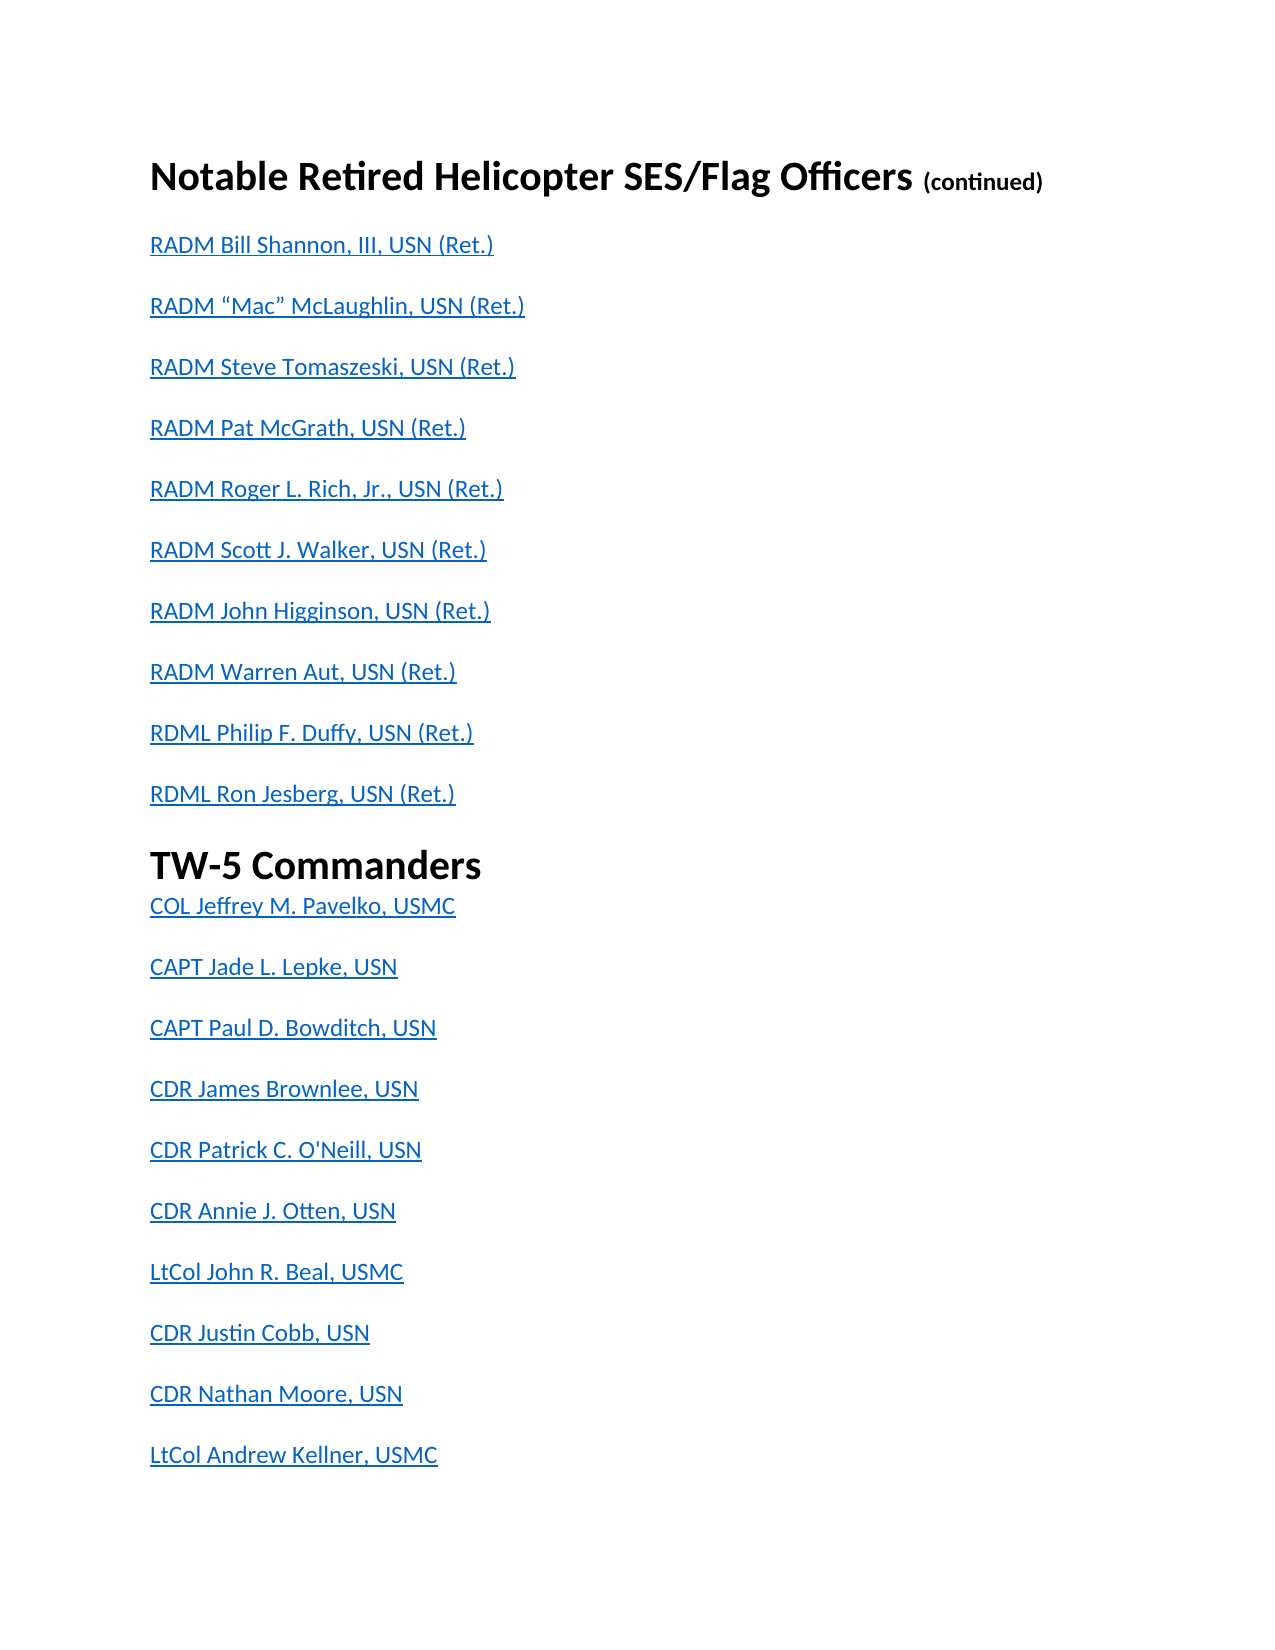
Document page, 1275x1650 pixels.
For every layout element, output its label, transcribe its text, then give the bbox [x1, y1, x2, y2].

text RADM Pat McGrath, USN (Ret.) [150, 412, 1125, 442]
text RDML Philip F. Duffy, USN (Ret.) [150, 717, 1125, 748]
text CAPT Jade L. Lepke, USN [150, 951, 1125, 982]
text CAPT Paul D. Bowditch, USN [150, 1012, 1125, 1043]
text RADM Steve Tomaszeski, USN (Ret.) [150, 351, 1125, 381]
text RADM Warren Aut, USN (Ret.) [150, 656, 1125, 687]
text CDR Nathan Moore, USN [150, 1378, 1125, 1409]
text CDR Annie J. Otten, USN [150, 1195, 1125, 1226]
text RADM John Higginson, USN (Ret.) [150, 595, 1125, 626]
text LtCol Andrew Kellner, USMC [150, 1439, 1125, 1470]
text Notable Retired Helicopter SES/Flag Officers (continued) [150, 150, 1125, 201]
text RADM Bill Shannon, III, USN (Ret.) [150, 229, 1125, 259]
text RADM Roger L. Rich, Jr., USN (Ret.) [150, 473, 1125, 503]
text RADM Scott J. Walker, USN (Ret.) [150, 534, 1125, 564]
text RADM “Mac” McLaughlin, USN (Ret.) [150, 290, 1125, 320]
text CDR Justin Cobb, USN [150, 1317, 1125, 1348]
text CDR Patrick C. O'Neill, USN [150, 1134, 1125, 1165]
text COL Jeffrey M. Pavelko, USMC [150, 890, 1125, 921]
text RDML Ron Jesberg, USN (Ret.) [150, 778, 1125, 809]
text LtCol John R. Beal, USMC [150, 1256, 1125, 1287]
text CDR James Brownlee, USN [150, 1073, 1125, 1104]
text TW-5 Commanders [150, 839, 1125, 890]
